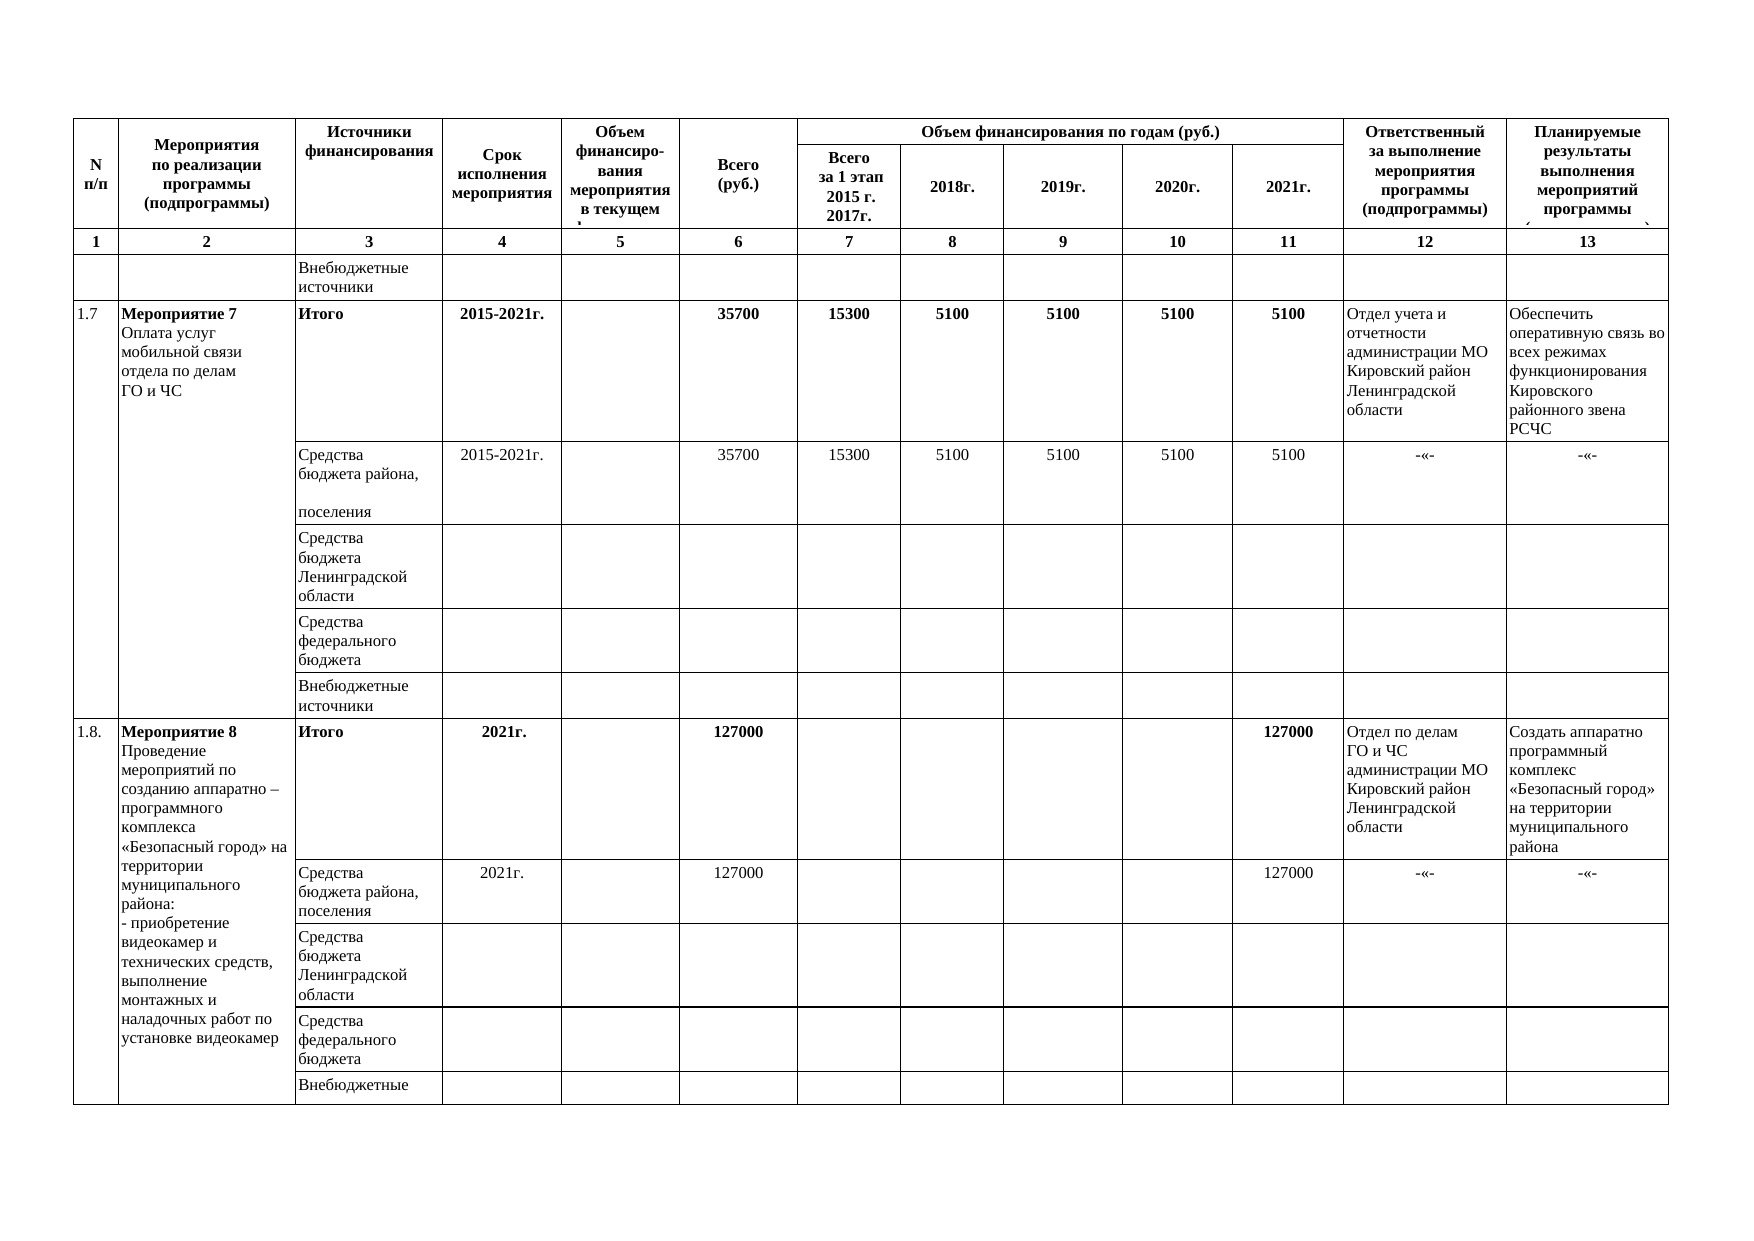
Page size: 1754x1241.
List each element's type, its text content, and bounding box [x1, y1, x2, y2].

table_cell 13 [1507, 229, 1668, 254]
table_cell [1123, 609, 1232, 672]
table_cell Создать аппаратно программный комплекс «Безопасный город» на территории муниципального района [1507, 719, 1668, 858]
table_cell [562, 525, 679, 608]
table_header Источники финансирования [296, 119, 442, 228]
table_cell [1507, 924, 1668, 1006]
table_cell 1.8. [74, 719, 118, 1104]
table_cell 5100 [901, 442, 1003, 524]
table_header Мероприятия по реализации программы (подпрограммы) [119, 119, 295, 228]
table_header N п/п [74, 119, 118, 228]
table_cell Внебюджетные источники [296, 1072, 442, 1104]
table_cell [443, 1008, 561, 1071]
table_cell Средства бюджета района, поселения [296, 442, 442, 524]
table_cell [562, 301, 679, 441]
table_header Объем финансирования по годам (руб.) [798, 119, 1343, 144]
table_cell [1123, 525, 1232, 608]
table_cell [798, 525, 900, 608]
table_cell [1344, 1072, 1506, 1104]
table_cell [1233, 255, 1343, 300]
table_cell Внебюджетные источники [296, 255, 442, 300]
table_header Срок исполнения мероприятия [443, 119, 561, 228]
table_cell [1123, 860, 1232, 923]
table_cell [562, 1072, 679, 1104]
table_cell [562, 860, 679, 923]
table_cell [443, 525, 561, 608]
table_cell 12 [1344, 229, 1506, 254]
table_cell 127000 [1233, 719, 1343, 858]
table_cell 2018г. [901, 145, 1003, 228]
table_cell [562, 719, 679, 858]
table_cell [901, 609, 1003, 672]
table_cell [1123, 1008, 1232, 1071]
table_cell [798, 1072, 900, 1104]
table_cell [1233, 1008, 1343, 1071]
table_cell [1004, 609, 1122, 672]
table_cell [1123, 255, 1232, 300]
table_cell Мероприятие 7 Оплата услуг мобильной связи отдела по делам ГО и ЧС [119, 301, 295, 717]
table_cell 2021г. [443, 719, 561, 858]
table_cell [74, 255, 118, 300]
table_cell Мероприятие 8 Проведение мероприятий по созданию аппаратно – программного комплекса «Безопасный город» на территории муниципального района: - приобретение видеокамер и технических средств, выполнение монтажных и наладочных работ по установке видеокамер [119, 719, 295, 1104]
table_cell 2015-2021г. [443, 442, 561, 524]
table_cell [1507, 525, 1668, 608]
table_cell 7 [798, 229, 900, 254]
table_cell 5100 [1233, 442, 1343, 524]
table_cell [680, 673, 797, 717]
table_cell [901, 719, 1003, 858]
table_cell [562, 673, 679, 717]
table_cell 2021г. [1233, 145, 1343, 228]
table_cell [1004, 1072, 1122, 1104]
table_cell 5100 [1123, 301, 1232, 441]
table_cell 127000 [680, 719, 797, 858]
table_cell 127000 [680, 860, 797, 923]
table_cell 8 [901, 229, 1003, 254]
table_cell [443, 609, 561, 672]
table_cell 1 [74, 229, 118, 254]
table_cell [1507, 673, 1668, 717]
table_cell [901, 525, 1003, 608]
table_cell [1004, 525, 1122, 608]
table_cell 1.7 [74, 301, 118, 717]
table_cell [798, 609, 900, 672]
table_cell [901, 1072, 1003, 1104]
table_cell [1123, 1072, 1232, 1104]
table_cell 5100 [1004, 301, 1122, 441]
table_cell [1233, 1072, 1343, 1104]
table_cell Средства бюджета района, поселения [296, 860, 442, 923]
table_cell 4 [443, 229, 561, 254]
table_cell 10 [1123, 229, 1232, 254]
table_cell [443, 255, 561, 300]
table_header Всего (руб.) [680, 119, 797, 228]
table_cell [1004, 1008, 1122, 1071]
table_cell 15300 [798, 301, 900, 441]
table_cell [680, 255, 797, 300]
table_cell [1344, 673, 1506, 717]
table_cell [1344, 924, 1506, 1006]
table_cell -«- [1344, 442, 1506, 524]
table_cell [443, 924, 561, 1006]
table_cell 2015-2021г. [443, 301, 561, 441]
table_cell [1233, 525, 1343, 608]
table_cell [1344, 609, 1506, 672]
table_cell [1507, 1072, 1668, 1104]
table_cell [798, 255, 900, 300]
table_cell Итого [296, 719, 442, 858]
table_cell 35700 [680, 442, 797, 524]
table_cell [1344, 525, 1506, 608]
table_cell [901, 1008, 1003, 1071]
table_cell [901, 673, 1003, 717]
table_cell Всего за 1 этап 2015 г. 2017г. [798, 145, 900, 228]
table_cell [680, 609, 797, 672]
table_cell Средства бюджета Ленинградской области [296, 525, 442, 608]
table_cell 2 [119, 229, 295, 254]
table_cell 35700 [680, 301, 797, 441]
table_cell Отдел учета и отчетности администрации МО Кировский район Ленинградской области [1344, 301, 1506, 441]
table_cell [680, 525, 797, 608]
table_cell [443, 673, 561, 717]
table_cell 5100 [901, 301, 1003, 441]
table_cell [1233, 924, 1343, 1006]
table_cell [1004, 860, 1122, 923]
table_cell [1004, 255, 1122, 300]
table_cell 2021г. [443, 860, 561, 923]
table_cell Отдел по делам ГО и ЧС администрации МО Кировский район Ленинградской области [1344, 719, 1506, 858]
table_cell [798, 1008, 900, 1071]
table_cell [562, 255, 679, 300]
table_cell 2019г. [1004, 145, 1122, 228]
table_cell [1507, 255, 1668, 300]
table_header Ответственный за выполнение мероприятия программы (подпрограммы) [1344, 119, 1506, 228]
table_cell [798, 673, 900, 717]
table_cell [119, 255, 295, 300]
table_cell [1004, 673, 1122, 717]
table_cell 5100 [1233, 301, 1343, 441]
table_cell [901, 860, 1003, 923]
table_cell [562, 924, 679, 1006]
table_cell 5100 [1004, 442, 1122, 524]
table_cell 5100 [1123, 442, 1232, 524]
table_cell [1233, 673, 1343, 717]
table_cell [798, 719, 900, 858]
table_cell 9 [1004, 229, 1122, 254]
table_cell [562, 1008, 679, 1071]
table_cell 3 [296, 229, 442, 254]
table_cell [562, 609, 679, 672]
table_cell 6 [680, 229, 797, 254]
table_cell [901, 924, 1003, 1006]
table_cell 15300 [798, 442, 900, 524]
table_cell Внебюджетные источники [296, 673, 442, 717]
table_cell [1004, 719, 1122, 858]
table_cell [680, 1072, 797, 1104]
table_cell [901, 255, 1003, 300]
table_cell [1344, 255, 1506, 300]
table_cell Средства федерального бюджета [296, 1008, 442, 1071]
table_cell [1344, 1008, 1506, 1071]
table_header Объем финансиро-вания мероприятия в текущем финансовом году (руб.) [562, 119, 679, 228]
table_cell [1123, 924, 1232, 1006]
table_cell [680, 924, 797, 1006]
table_cell Средства бюджета Ленинградской области [296, 924, 442, 1006]
table_cell [798, 924, 900, 1006]
table_cell [1004, 924, 1122, 1006]
table_cell [798, 860, 900, 923]
table_cell [1233, 609, 1343, 672]
table_cell -«- [1507, 860, 1668, 923]
table_cell Обеспечить оперативную связь во всех режимах функционирования Кировского районного звена РСЧС [1507, 301, 1668, 441]
table_cell [1123, 673, 1232, 717]
table_cell 127000 [1233, 860, 1343, 923]
table_cell [1123, 719, 1232, 858]
table_cell 5 [562, 229, 679, 254]
table_cell 2020г. [1123, 145, 1232, 228]
table_cell -«- [1507, 442, 1668, 524]
table_cell [1507, 609, 1668, 672]
table_cell Итого [296, 301, 442, 441]
table_cell [680, 1008, 797, 1071]
table_cell Средства федерального бюджета [296, 609, 442, 672]
table_cell [562, 442, 679, 524]
table_cell [443, 1072, 561, 1104]
table_header Планируемые результаты выполнения мероприятий программы (подпрограммы) [1507, 119, 1668, 228]
table_cell [1507, 1008, 1668, 1071]
table_cell -«- [1344, 860, 1506, 923]
table_cell 11 [1233, 229, 1343, 254]
